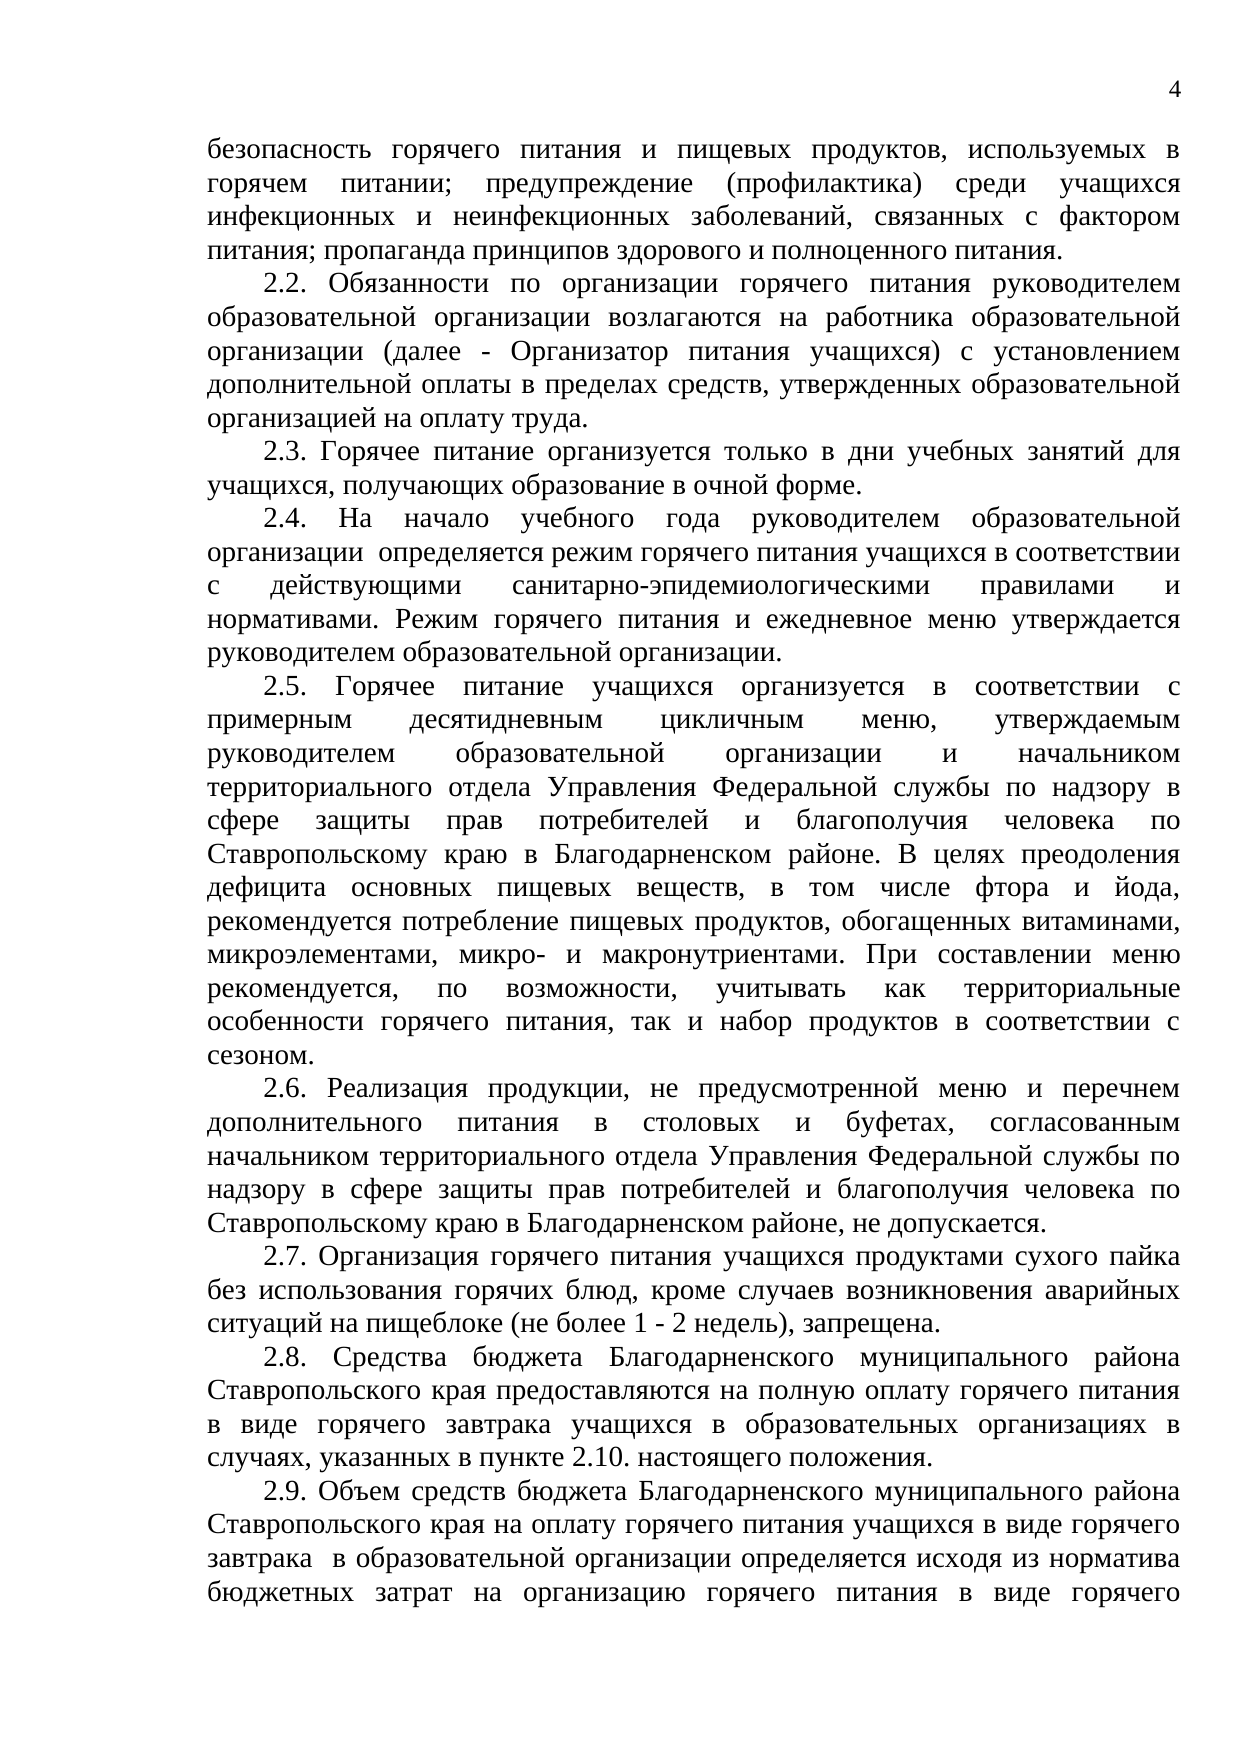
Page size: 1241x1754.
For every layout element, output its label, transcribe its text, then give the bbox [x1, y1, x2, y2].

text 2.4. На начало учебного года руководителем образовательной организации определяется режим горячего питания учащихся в соответствии с действующими санитарно-эпидемиологическими правилами и нормативами. Режим горячего питания и ежедневное меню утверждается руководителем образовательной организации. [207, 500, 1181, 668]
text 2.8. Средства бюджета Благодарненского муниципального района Ставропольского края предоставляются на полную оплату горячего питания в виде горячего завтрака учащихся в образовательных организациях в случаях, указанных в пункте 2.10. настоящего положения. [207, 1339, 1181, 1473]
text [207, 1473, 1181, 1607]
text 2.3. Горячее питание организуется только в дни учебных занятий для учащихся, получающих образование в очной форме. [207, 433, 1181, 500]
text 2.5. Горячее питание учащихся организуется в соответствии с примерным десятидневным цикличным меню, утверждаемым руководителем образовательной организации и начальником территориального отдела Управления Федеральной службы по надзору в сфере защиты прав потребителей и благополучия человека по Ставропольскому краю в Благодарненском районе. В целях преодоления дефицита основных пищевых веществ, в том числе фтора и йода, рекомендуется потребление пищевых продуктов, обогащенных витаминами, микроэлементами, микро- и макронутриентами. При составлении меню рекомендуется, по возможности, учитывать как территориальные особенности горячего питания, так и набор продуктов в соответствии с сезоном. [207, 668, 1181, 1071]
text 2.7. Организация горячего питания учащихся продуктами сухого пайка без использования горячих блюд, кроме случаев возникновения аварийных ситуаций на пищеблоке (не более 1 - 2 недель), запрещена. [207, 1238, 1181, 1339]
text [207, 131, 1181, 266]
text 2.2. Обязанности по организации горячего питания руководителем образовательной организации возлагаются на работника образовательной организации (далее - Организатор питания учащихся) с установлением дополнительной оплаты в пределах средств, утвержденных образовательной организацией на оплату труда. [207, 266, 1181, 433]
text 2.6. Реализация продукции, не предусмотренной меню и перечнем дополнительного питания в столовых и буфетах, согласованным начальником территориального отдела Управления Федеральной службы по надзору в сфере защиты прав потребителей и благополучия человека по Ставропольскому краю в Благодарненском районе, не допускается. [207, 1071, 1181, 1238]
